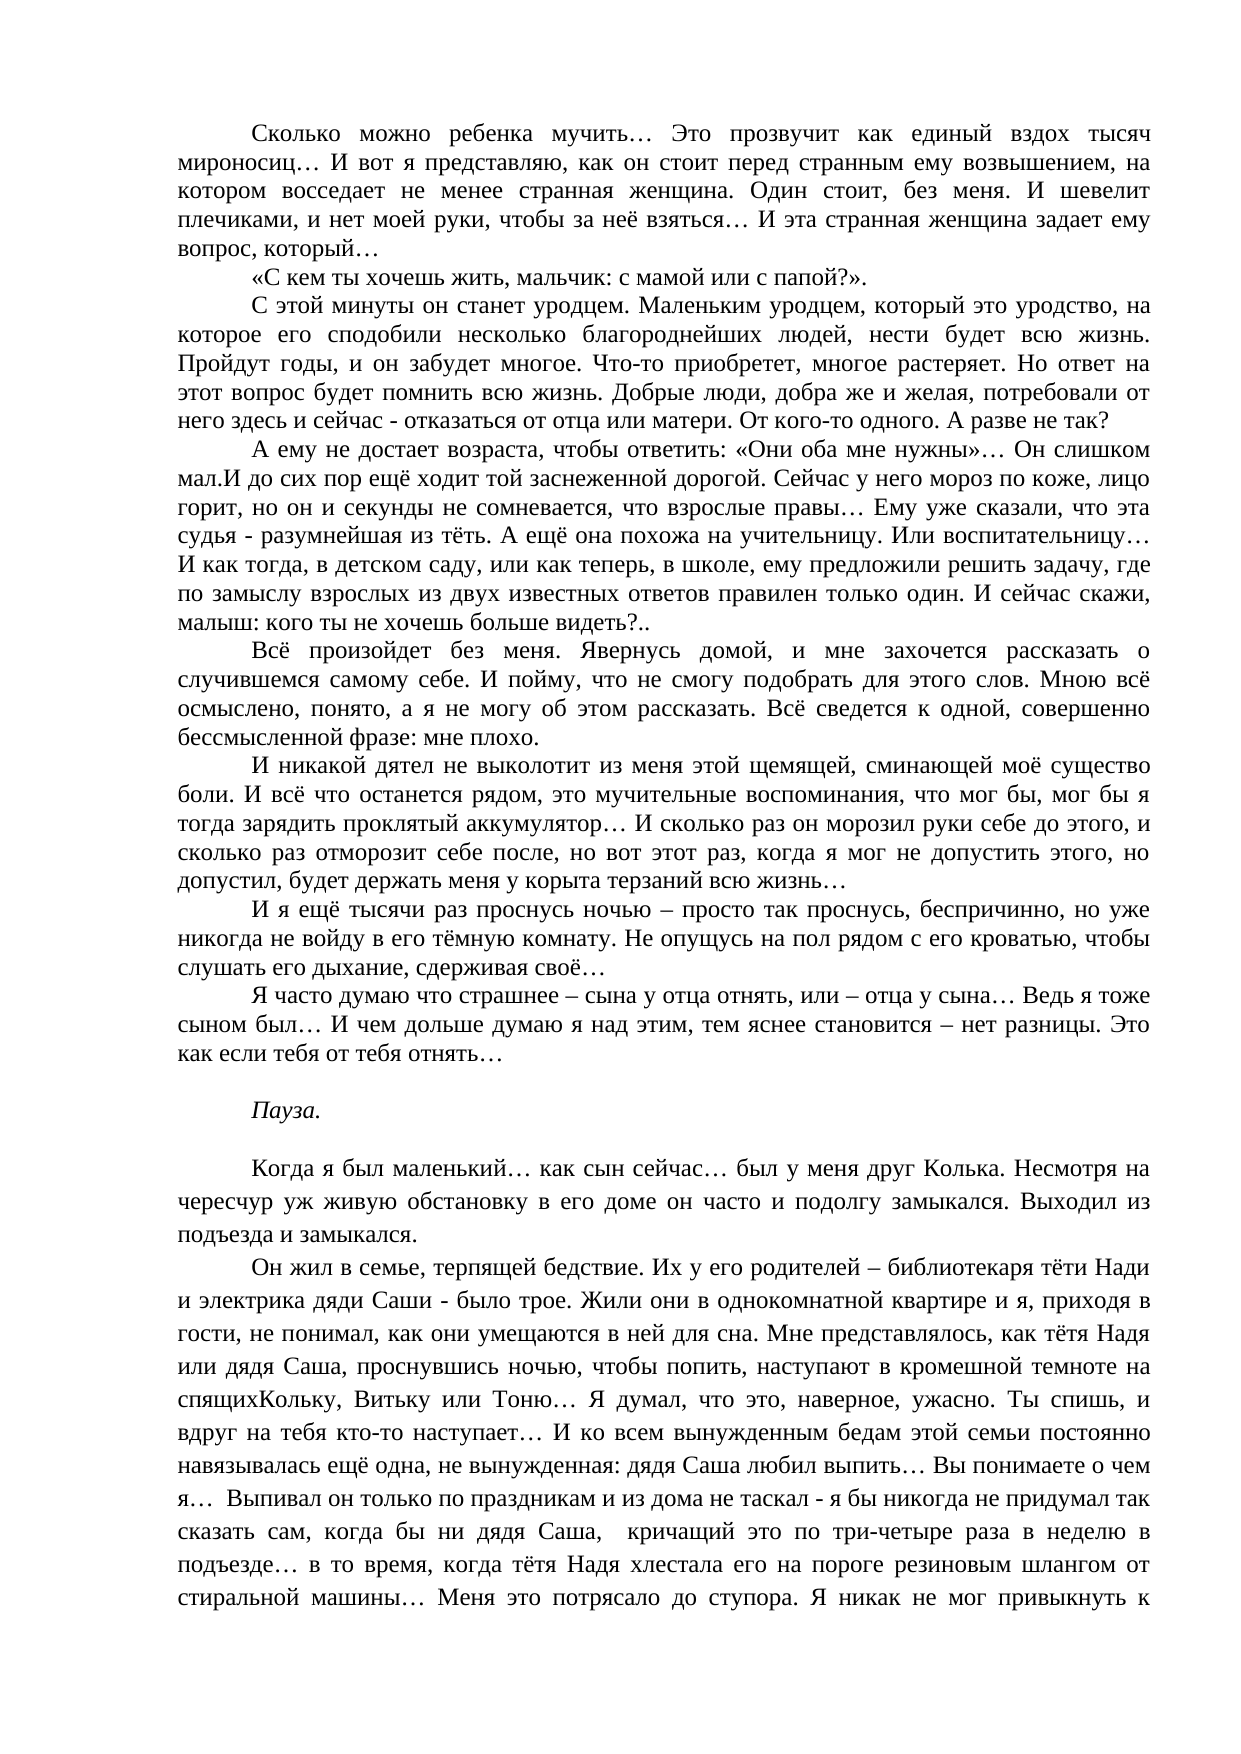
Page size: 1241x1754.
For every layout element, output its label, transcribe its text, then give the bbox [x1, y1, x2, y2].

text Когда я был маленький… как сын сейчас… был у меня друг Колька. Несмотря на чересчур уж живую обстановку в его доме он часто и подолгу замыкался. Выходил из подъезда и замыкался. [177, 1153, 1152, 1248]
text Пауза. [177, 1096, 1152, 1124]
text И никакой дятел не выколотит из меня этой щемящей, сминающей моё существо боли. И всё что останется рядом, это мучительные воспоминания, что мог бы, мог бы я тогда зарядить проклятый аккумулятор… И сколько раз он морозил руки себе до этого, и сколько раз отморозит себе после, но вот этот раз, когда я мог не допустить этого, но допустил, будет держать меня у корыта терзаний всю жизнь… [177, 751, 1152, 894]
text Я часто думаю что страшнее – сына у отца отнять, или – отца у сына… Ведь я тоже сыном был… И чем дольше думаю я над этим, тем яснее становится – нет разницы. Это как если тебя от тебя отнять… [177, 981, 1152, 1067]
text И я ещё тысячи раз проснусь ночью – просто так проснусь, беспричинно, но уже никогда не войду в его тёмную комнату. Не опущусь на пол рядом с его кроватью, чтобы слушать его дыхание, сдерживая своё… [177, 894, 1152, 981]
text Всё произойдет без меня. Явернусь домой, и мне захочется рассказать о случившемся самому себе. И пойму, что не смогу подобрать для этого слов. Мною всё осмыслено, понято, а я не могу об этом рассказать. Всё сведется к одной, совершенно бессмысленной фразе: мне плохо. [177, 636, 1152, 751]
text С этой минуты он станет уродцем. Маленьким уродцем, который это уродство, на которое его сподобили несколько благороднейших людей, нести будет всю жизнь. Пройдут годы, и он забудет многое. Что-то приобретет, многое растеряет. Но ответ на этот вопрос будет помнить всю жизнь. Добрые люди, добра же и желая, потребовали от него здесь и сейчас - отказаться от отца или матери. От кого-то одного. А разве не так? [177, 291, 1152, 434]
text «С кем ты хочешь жить, мальчик: с мамой или с папой?». [177, 262, 1152, 291]
text А ему не достает возраста, чтобы ответить: «Они оба мне нужны»… Он слишком мал.И до сих пор ещё ходит той заснеженной дорогой. Сейчас у него мороз по коже, лицо горит, но он и секунды не сомневается, что взрослые правы… Ему уже сказали, что эта судья - разумнейшая из тёть. А ещё она похожа на учительницу. Или воспитательницу… И как тогда, в детском саду, или как теперь, в школе, ему предложили решить задачу, где по замыслу взрослых из двух известных ответов правилен только один. И сейчас скажи, малыш: кого ты не хочешь больше видеть?.. [177, 434, 1152, 636]
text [177, 1252, 1152, 1611]
text Сколько можно ребенка мучить… Это прозвучит как единый вздох тысяч мироносиц… И вот я представляю, как он стоит перед странным ему возвышением, на котором восседает не менее странная женщина. Один стоит, без меня. И шевелит плечиками, и нет моей руки, чтобы за неё взяться… И эта странная женщина задает ему вопрос, который… [177, 118, 1152, 262]
